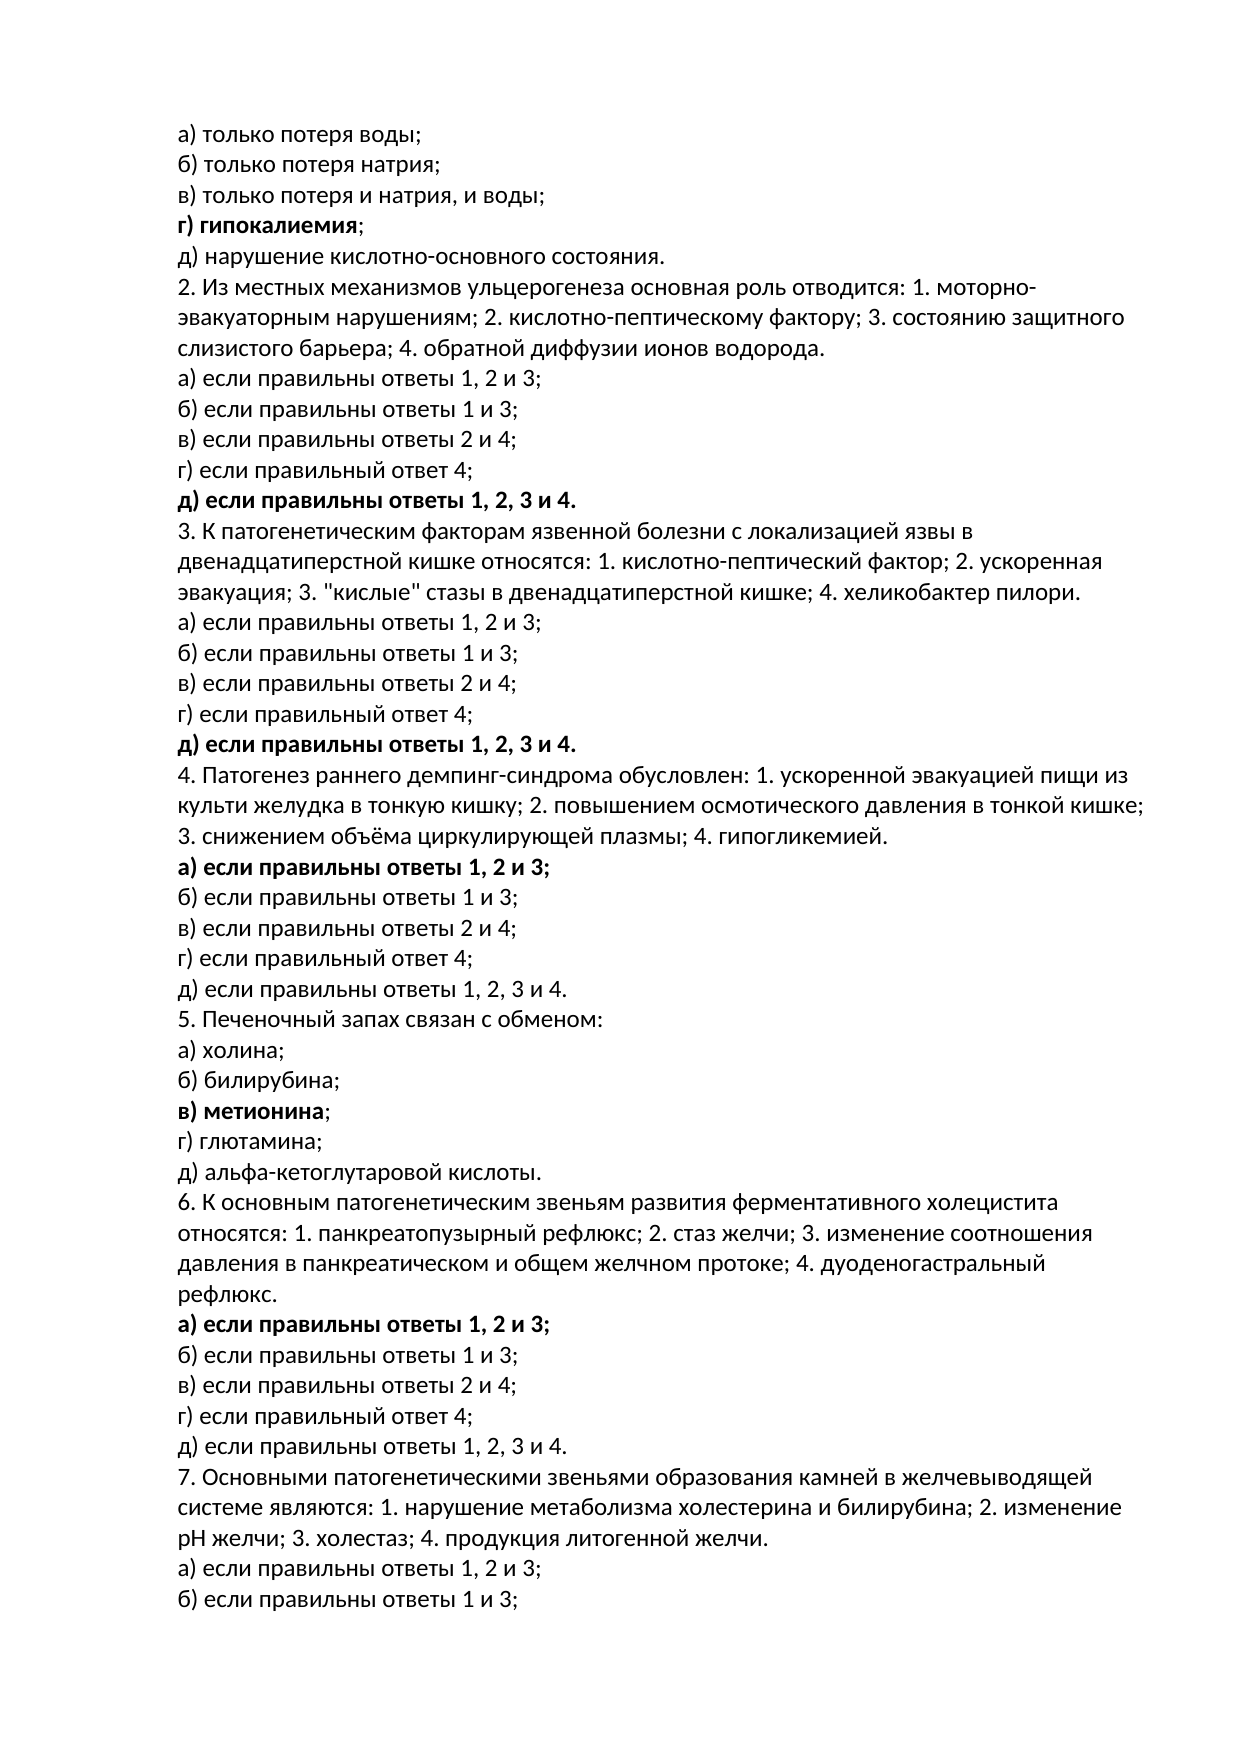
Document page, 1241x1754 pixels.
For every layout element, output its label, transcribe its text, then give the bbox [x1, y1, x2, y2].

text 3. К патогенетическим факторам язвенной болезни с локализацией язвы в двенадцатиперстной кишке относятся: 1. кислотно-пептический фактор; 2. ускоренная эвакуация; 3. "кислые" стазы в двенадцатиперстной кишке; 4. хеликобактер пилори. [177, 515, 1152, 606]
text а) если правильны ответы 1, 2 и 3; [177, 851, 1152, 881]
text б) если правильны ответы 1 и 3; [177, 637, 1152, 667]
text б) билирубина; [177, 1064, 1152, 1095]
text д) альфа-кетоглутаровой кислоты. [177, 1156, 1152, 1186]
text д) если правильны ответы 1, 2, 3 и 4. [177, 1431, 1152, 1461]
text 5. Печеночный запах связан с обменом: [177, 1003, 1152, 1034]
text б) если правильны ответы 1 и 3; [177, 393, 1152, 423]
text 2. Из местных механизмов ульцерогенеза основная роль отводится: 1. моторно-эвакуаторным нарушениям; 2. кислотно-пептическому фактору; 3. состоянию защитного слизистого барьера; 4. обратной диффузии ионов водорода. [177, 271, 1152, 362]
text в) если правильны ответы 2 и 4; [177, 423, 1152, 454]
text д) если правильны ответы 1, 2, 3 и 4. [177, 728, 1152, 759]
text 7. Основными патогенетическими звеньями образования камней в желчевыводящей системе являются: 1. нарушение метаболизма холестерина и билирубина; 2. изменение рН желчи; 3. холестаз; 4. продукция литогенной желчи. [177, 1461, 1152, 1553]
text 4. Патогенез раннего демпинг-синдрома обусловлен: 1. ускоренной эвакуацией пищи из культи желудка в тонкую кишку; 2. повышением осмотического давления в тонкой кишке; 3. снижением объёма циркулирующей плазмы; 4. гипогликемией. [177, 759, 1152, 851]
text 6. К основным патогенетическим звеньям развития ферментативного холецистита относятся: 1. панкреатопузырный рефлюкс; 2. стаз желчи; 3. изменение соотношения давления в панкреатическом и общем желчном протоке; 4. дуоденогастральный рефлюкс. [177, 1186, 1152, 1308]
text в) если правильны ответы 2 и 4; [177, 1369, 1152, 1400]
text а) если правильны ответы 1, 2 и 3; [177, 1553, 1152, 1583]
text д) нарушение кислотно-основного состояния. [177, 240, 1152, 271]
text д) если правильны ответы 1, 2, 3 и 4. [177, 484, 1152, 515]
text а) только потеря воды; [177, 118, 1152, 149]
text а) холина; [177, 1034, 1152, 1064]
text г) если правильный ответ 4; [177, 698, 1152, 728]
text г) гипокалиемия; [177, 210, 1152, 240]
text в) только потеря и натрия, и воды; [177, 179, 1152, 210]
text в) если правильны ответы 2 и 4; [177, 667, 1152, 698]
text г) если правильный ответ 4; [177, 454, 1152, 484]
text г) глютамина; [177, 1125, 1152, 1156]
text а) если правильны ответы 1, 2 и 3; [177, 362, 1152, 393]
text б) если правильны ответы 1 и 3; [177, 1339, 1152, 1369]
text а) если правильны ответы 1, 2 и 3; [177, 1308, 1152, 1339]
text д) если правильны ответы 1, 2, 3 и 4. [177, 973, 1152, 1003]
text г) если правильный ответ 4; [177, 1400, 1152, 1431]
text б) только потеря натрия; [177, 149, 1152, 179]
text б) если правильны ответы 1 и 3; [177, 881, 1152, 912]
text в) метионина; [177, 1095, 1152, 1125]
text б) если правильны ответы 1 и 3; [177, 1583, 1152, 1614]
text в) если правильны ответы 2 и 4; [177, 912, 1152, 942]
text г) если правильный ответ 4; [177, 942, 1152, 973]
text а) если правильны ответы 1, 2 и 3; [177, 606, 1152, 637]
